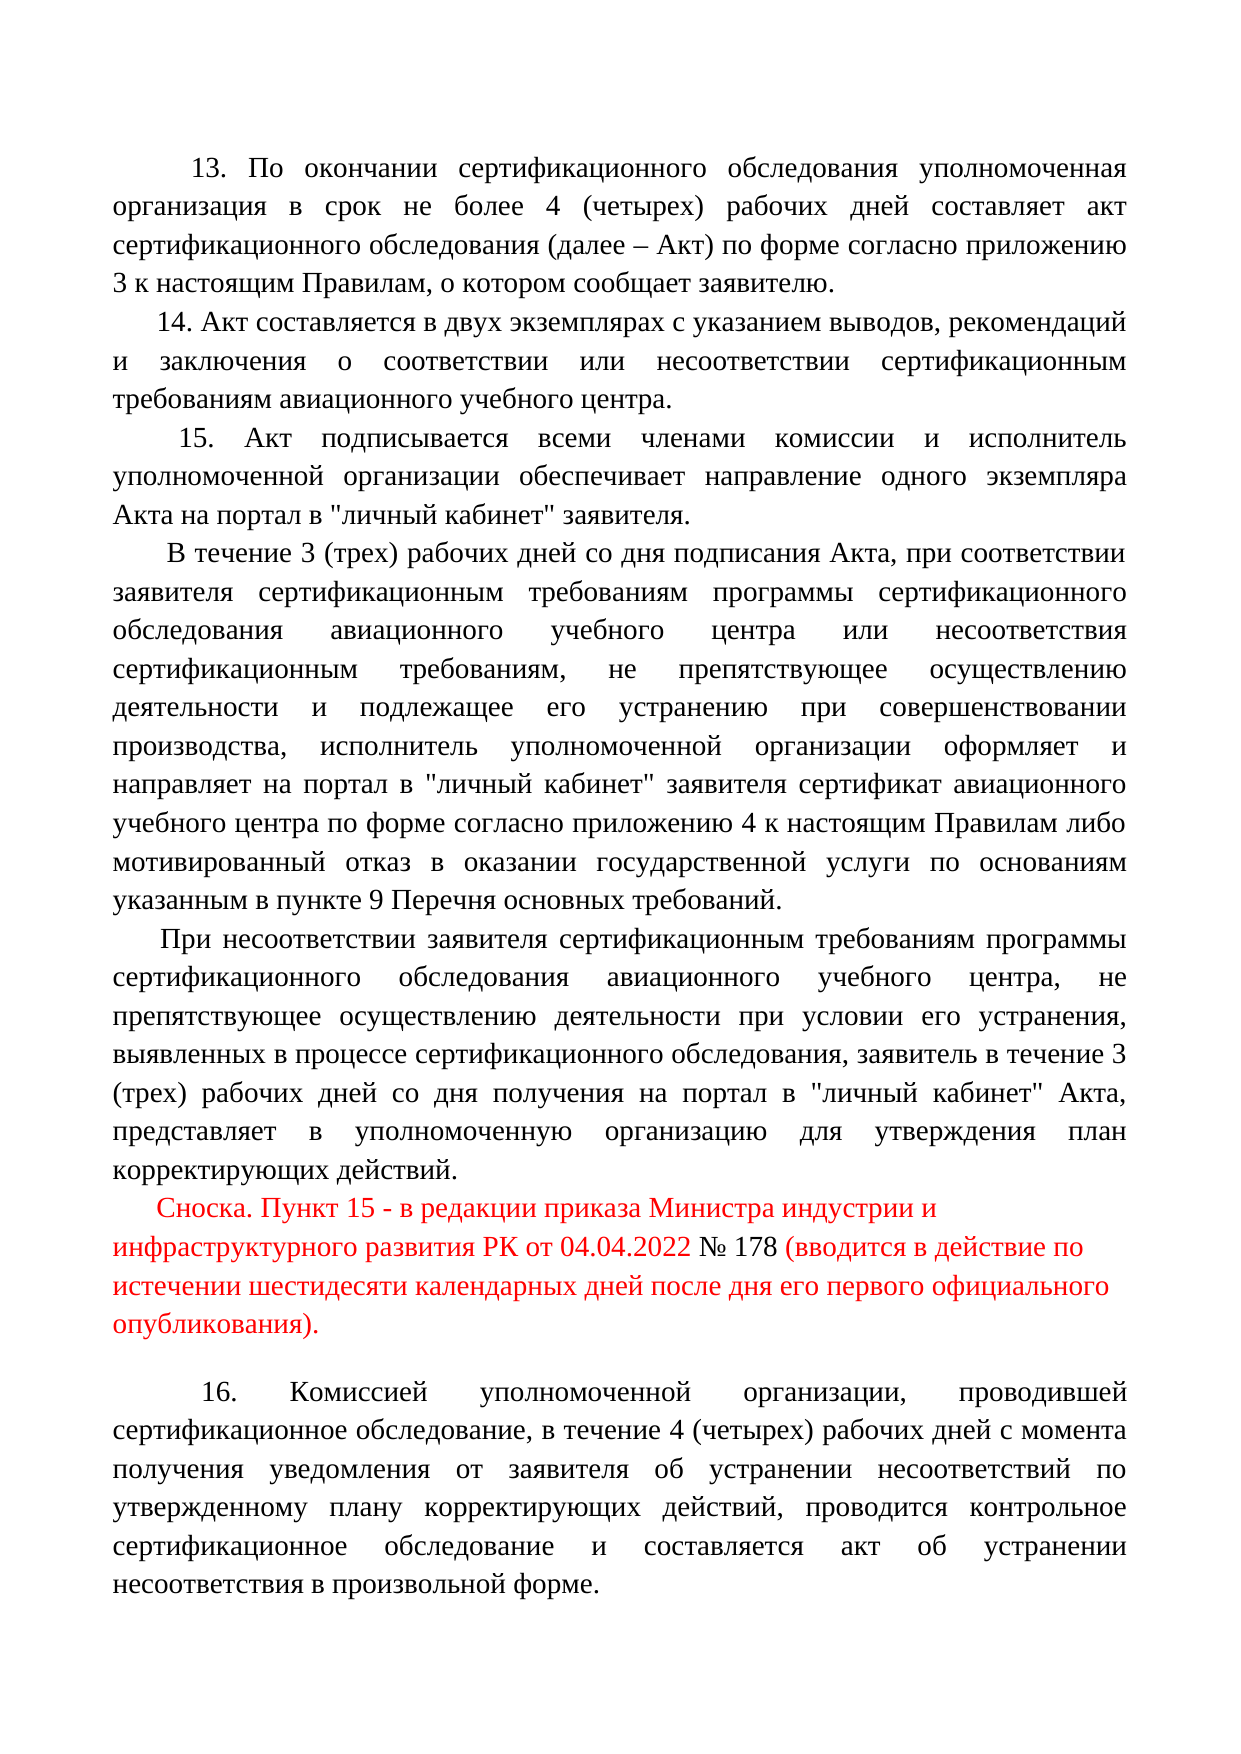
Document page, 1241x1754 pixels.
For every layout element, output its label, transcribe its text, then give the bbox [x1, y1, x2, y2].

text 14. Акт составляется в двух экземплярах с указанием выводов, рекомендаций и заключения о соответствии или несоответствии сертификационным требованиям авиационного учебного центра. [112, 304, 1128, 415]
text В течение 3 (трех) рабочих дней со дня подписания Акта, при соответствии заявителя сертификационным требованиям программы сертификационного обследования авиационного учебного центра или несоответствия сертификационным требованиям, не препятствующее осуществлению деятельности и подлежащее его устранению при совершенствовании производства, исполнитель уполномоченной организации оформляет и направляет на портал в "личный кабинет" заявителя сертификат авиационного учебного центра по форме согласно приложению 4 к настоящим Правилам либо мотивированный отказ в оказании государственной услуги по основаниям указанным в пункте 9 Перечня основных требований. [112, 535, 1128, 916]
text Сноска. Пункт 15 - в редакции приказа Министра индустрии и инфраструктурного развития РК от 04.04.2022 № 178 (вводится в действие по истечении шестидесяти календарных дней после дня его первого официального опубликования). [112, 1191, 1128, 1370]
text 15. Акт подписывается всеми членами комиссии и исполнитель уполномоченной организации обеспечивает направление одного экземпляра Акта на портал в "личный кабинет" заявителя. [112, 420, 1128, 530]
text 16. Комиссией уполномоченной организации, проводившей сертификационное обследование, в течение 4 (четырех) рабочих дней с момента получения уведомления от заявителя об устранении несоответствий по утвержденному плану корректирующих действий, проводится контрольное сертификационное обследование и составляется акт об устранении несоответствия в произвольной форме. [112, 1374, 1128, 1600]
text 13. По окончании сертификационного обследования уполномоченная организация в срок не более 4 (четырех) рабочих дней составляет акт сертификационного обследования (далее – Акт) по форме согласно приложению 3 к настоящим Правилам, о котором сообщает заявителю. [112, 150, 1128, 299]
text При несоответствии заявителя сертификационным требованиям программы сертификационного обследования авиационного учебного центра, не препятствующее осуществлению деятельности при условии его устранения, выявленных в процессе сертификационного обследования, заявитель в течение 3 (трех) рабочих дней со дня получения на портал в "личный кабинет" Акта, представляет в уполномоченную организацию для утверждения план корректирующих действий. [112, 921, 1128, 1186]
